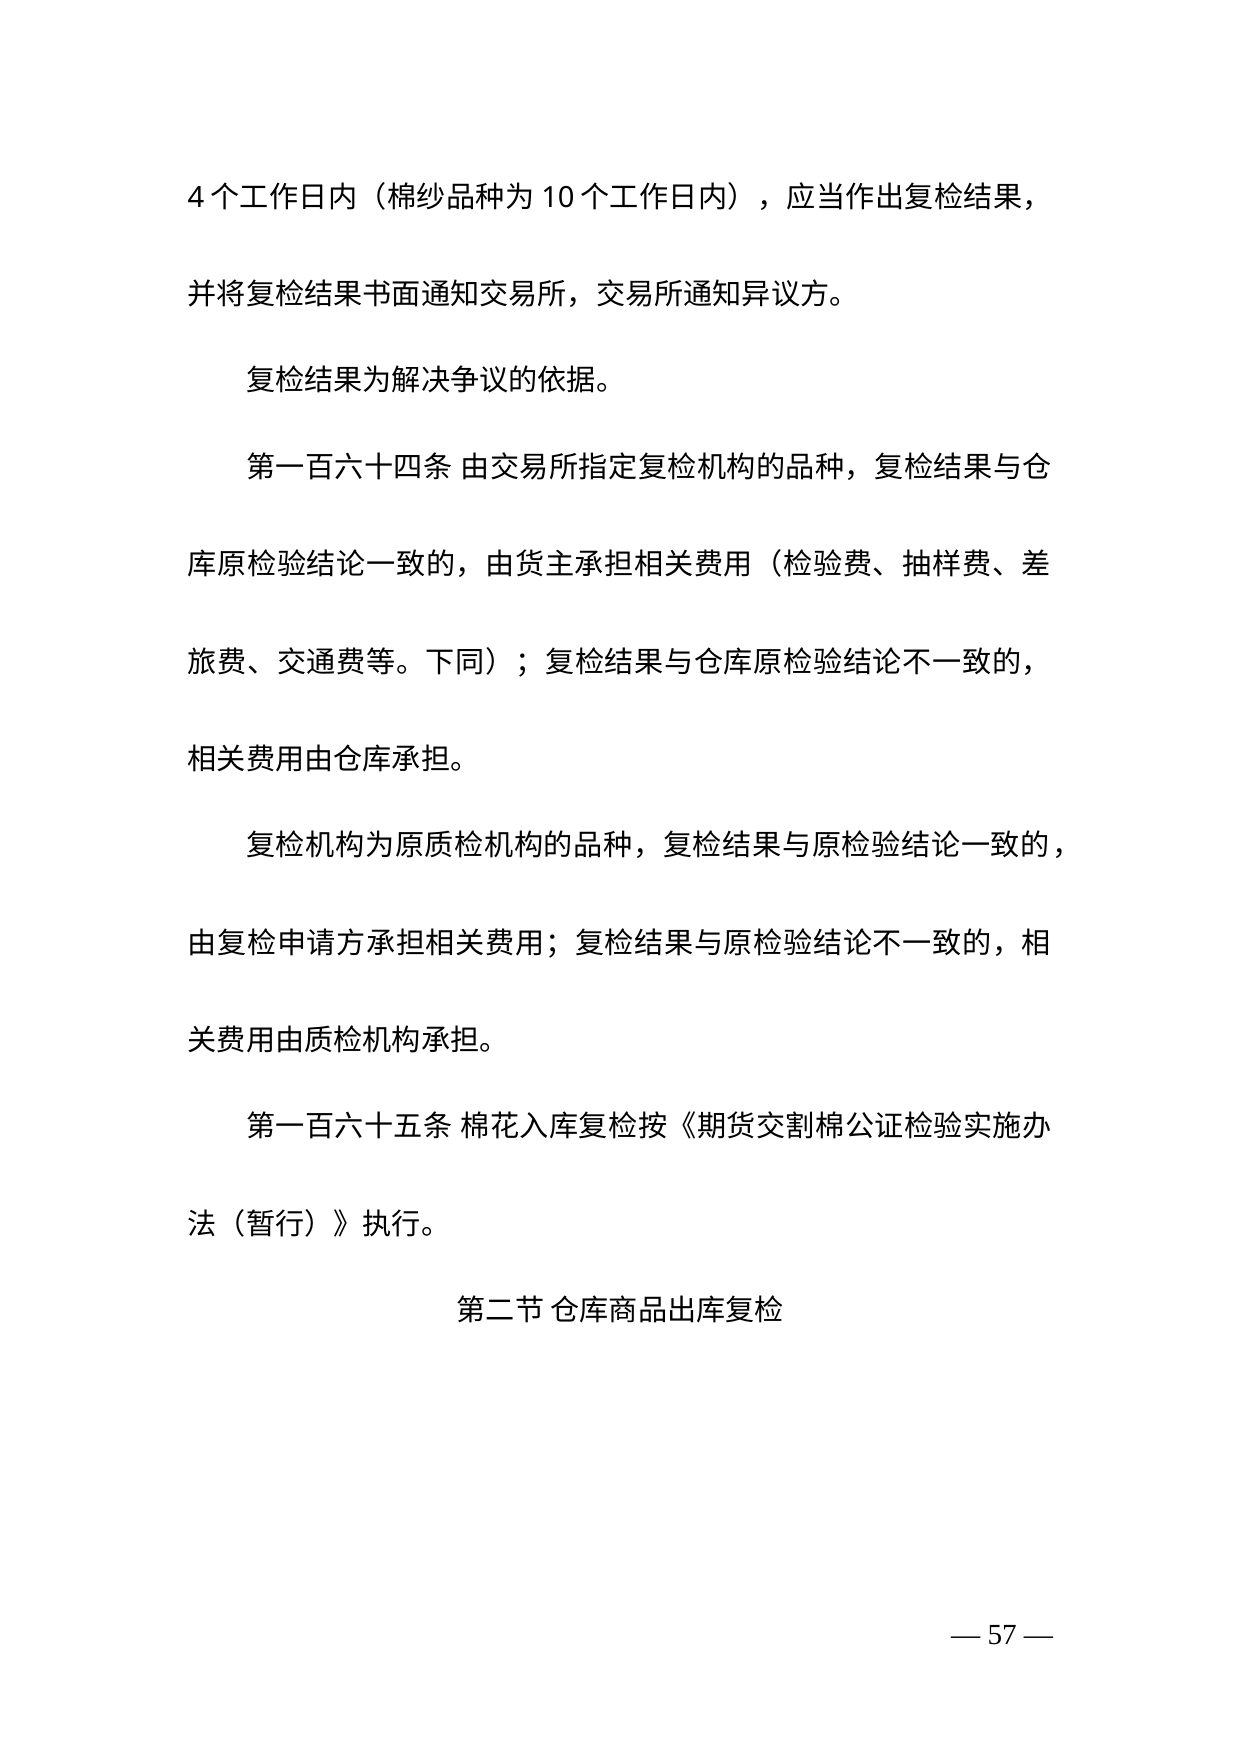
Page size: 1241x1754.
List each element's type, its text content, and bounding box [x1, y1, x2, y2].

text 第一百六十五条 棉花入库复检按《期货交割棉公证检验实施办法（暂行）》执行。 [187, 1092, 1053, 1254]
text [187, 162, 1053, 324]
text 复检结果为解决争议的依据。 [187, 346, 1053, 411]
text 第二节 仓库商品出库复检 [187, 1275, 1053, 1340]
text 第一百六十四条 由交易所指定复检机构的品种，复检结果与仓库原检验结论一致的，由货主承担相关费用（检验费、抽样费、差旅费、交通费等。下同）；复检结果与仓库原检验结论不一致的，相关费用由仓库承担。 [187, 432, 1053, 789]
text 复检机构为原质检机构的品种，复检结果与原检验结论一致的，由复检申请方承担相关费用；复检结果与原检验结论不一致的，相关费用由质检机构承担。 [187, 810, 1053, 1070]
